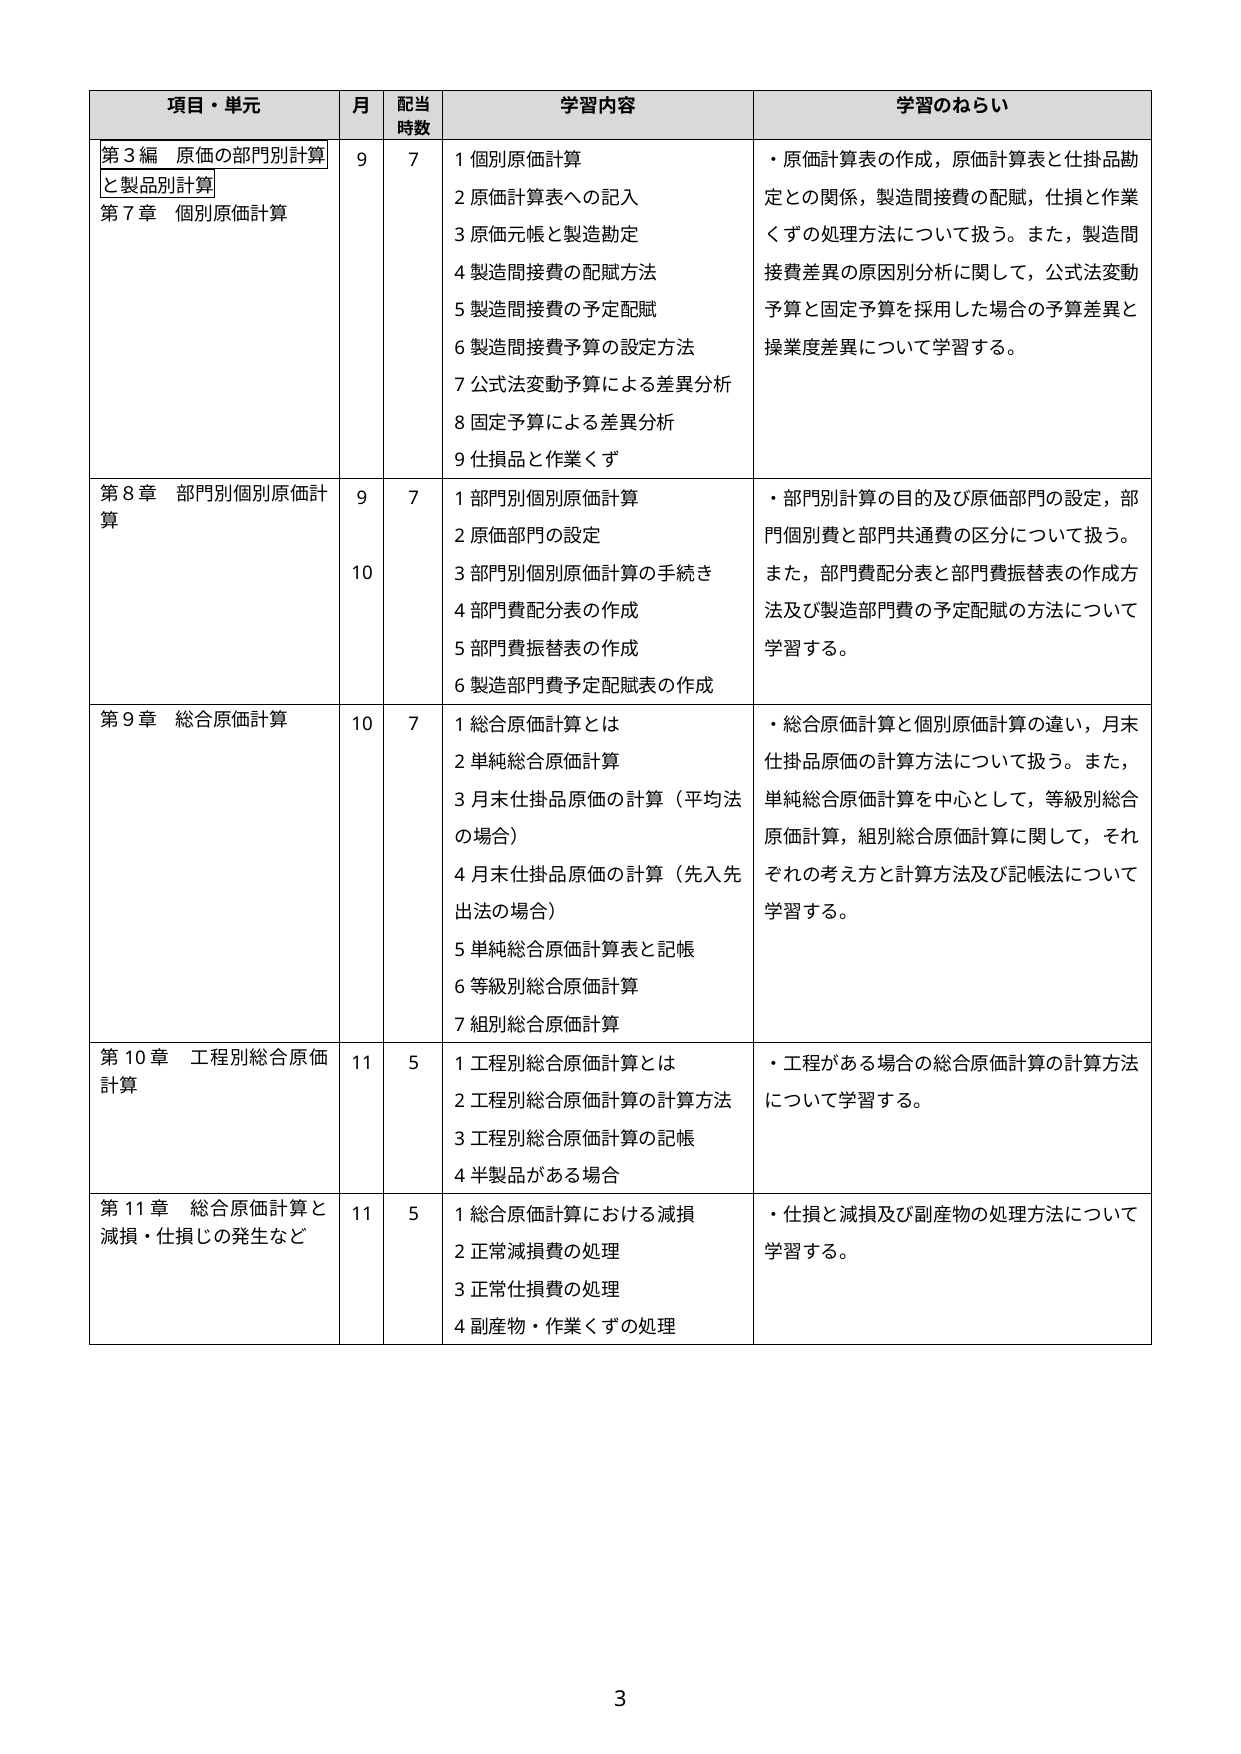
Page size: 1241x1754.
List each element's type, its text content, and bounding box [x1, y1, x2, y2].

table_cell 1 総合原価計算とは 2 単純総合原価計算 3 月末仕掛品原価の計算（平均法の場合） 4 月末仕掛品原価の計算（先入先出法の場合） 5 単純総合原価計算表と記帳 6 等級別総合原価計算 7 組別総合原価計算 [443, 705, 753, 1042]
table_cell 1 工程別総合原価計算とは 2 工程別総合原価計算の計算方法 3 工程別総合原価計算の記帳 4 半製品がある場合 [443, 1043, 753, 1193]
table_cell 第９章 総合原価計算 [90, 705, 339, 1042]
table_header 項目・単元 [90, 91, 339, 139]
table_cell 第11章 総合原価計算と減損・仕損じの発生など [90, 1194, 339, 1344]
table_cell 第８章 部門別個別原価計算 [90, 479, 339, 703]
table_header 配当 時数 [384, 91, 442, 139]
table_cell 5 [384, 1043, 442, 1193]
table_cell 第10章 工程別総合原価計算 [90, 1043, 339, 1193]
table_cell 10 [340, 705, 383, 1042]
table_cell 1 総合原価計算における減損 2 正常減損費の処理 3 正常仕損費の処理 4 副産物・作業くずの処理 [443, 1194, 753, 1344]
table_cell 9 [340, 140, 383, 477]
table_cell ・部門別計算の目的及び原価部門の設定，部門個別費と部門共通費の区分について扱う。また，部門費配分表と部門費振替表の作成方法及び製造部門費の予定配賦の方法について学習する。 [754, 479, 1151, 703]
table_cell 11 [340, 1043, 383, 1193]
table_cell ・総合原価計算と個別原価計算の違い，月末仕掛品原価の計算方法について扱う。また，単純総合原価計算を中心として，等級別総合原価計算，組別総合原価計算に関して，それぞれの考え方と計算方法及び記帳法について学習する。 [754, 705, 1151, 1042]
table_cell 5 [384, 1194, 442, 1344]
table_cell ・原価計算表の作成，原価計算表と仕掛品勘定との関係，製造間接費の配賦，仕損と作業くずの処理方法について扱う。また，製造間接費差異の原因別分析に関して，公式法変動予算と固定予算を採用した場合の予算差異と操業度差異について学習する。 [754, 140, 1151, 477]
table_cell 7 [384, 479, 442, 703]
table_cell 7 [384, 705, 442, 1042]
table_header 学習内容 [443, 91, 753, 139]
table_cell ・工程がある場合の総合原価計算の計算方法について学習する。 [754, 1043, 1151, 1193]
table_cell ・仕損と減損及び副産物の処理方法について学習する。 [754, 1194, 1151, 1344]
table_cell 7 [384, 140, 442, 477]
table_cell 11 [340, 1194, 383, 1344]
table_cell 第３編 原価の部門別計算と製品別計算 第７章 個別原価計算 [90, 140, 339, 477]
table_header 月 [340, 91, 383, 139]
table_cell 9 10 [340, 479, 383, 703]
table_header 学習のねらい [754, 91, 1151, 139]
table_cell 1 個別原価計算 2 原価計算表への記入 3 原価元帳と製造勘定 4 製造間接費の配賦方法 5 製造間接費の予定配賦 6 製造間接費予算の設定方法 7 公式法変動予算による差異分析 8 固定予算による差異分析 9 仕損品と作業くず [443, 140, 753, 477]
table_cell 1 部門別個別原価計算 2 原価部門の設定 3 部門別個別原価計算の手続き 4 部門費配分表の作成 5 部門費振替表の作成 6 製造部門費予定配賦表の作成 [443, 479, 753, 703]
